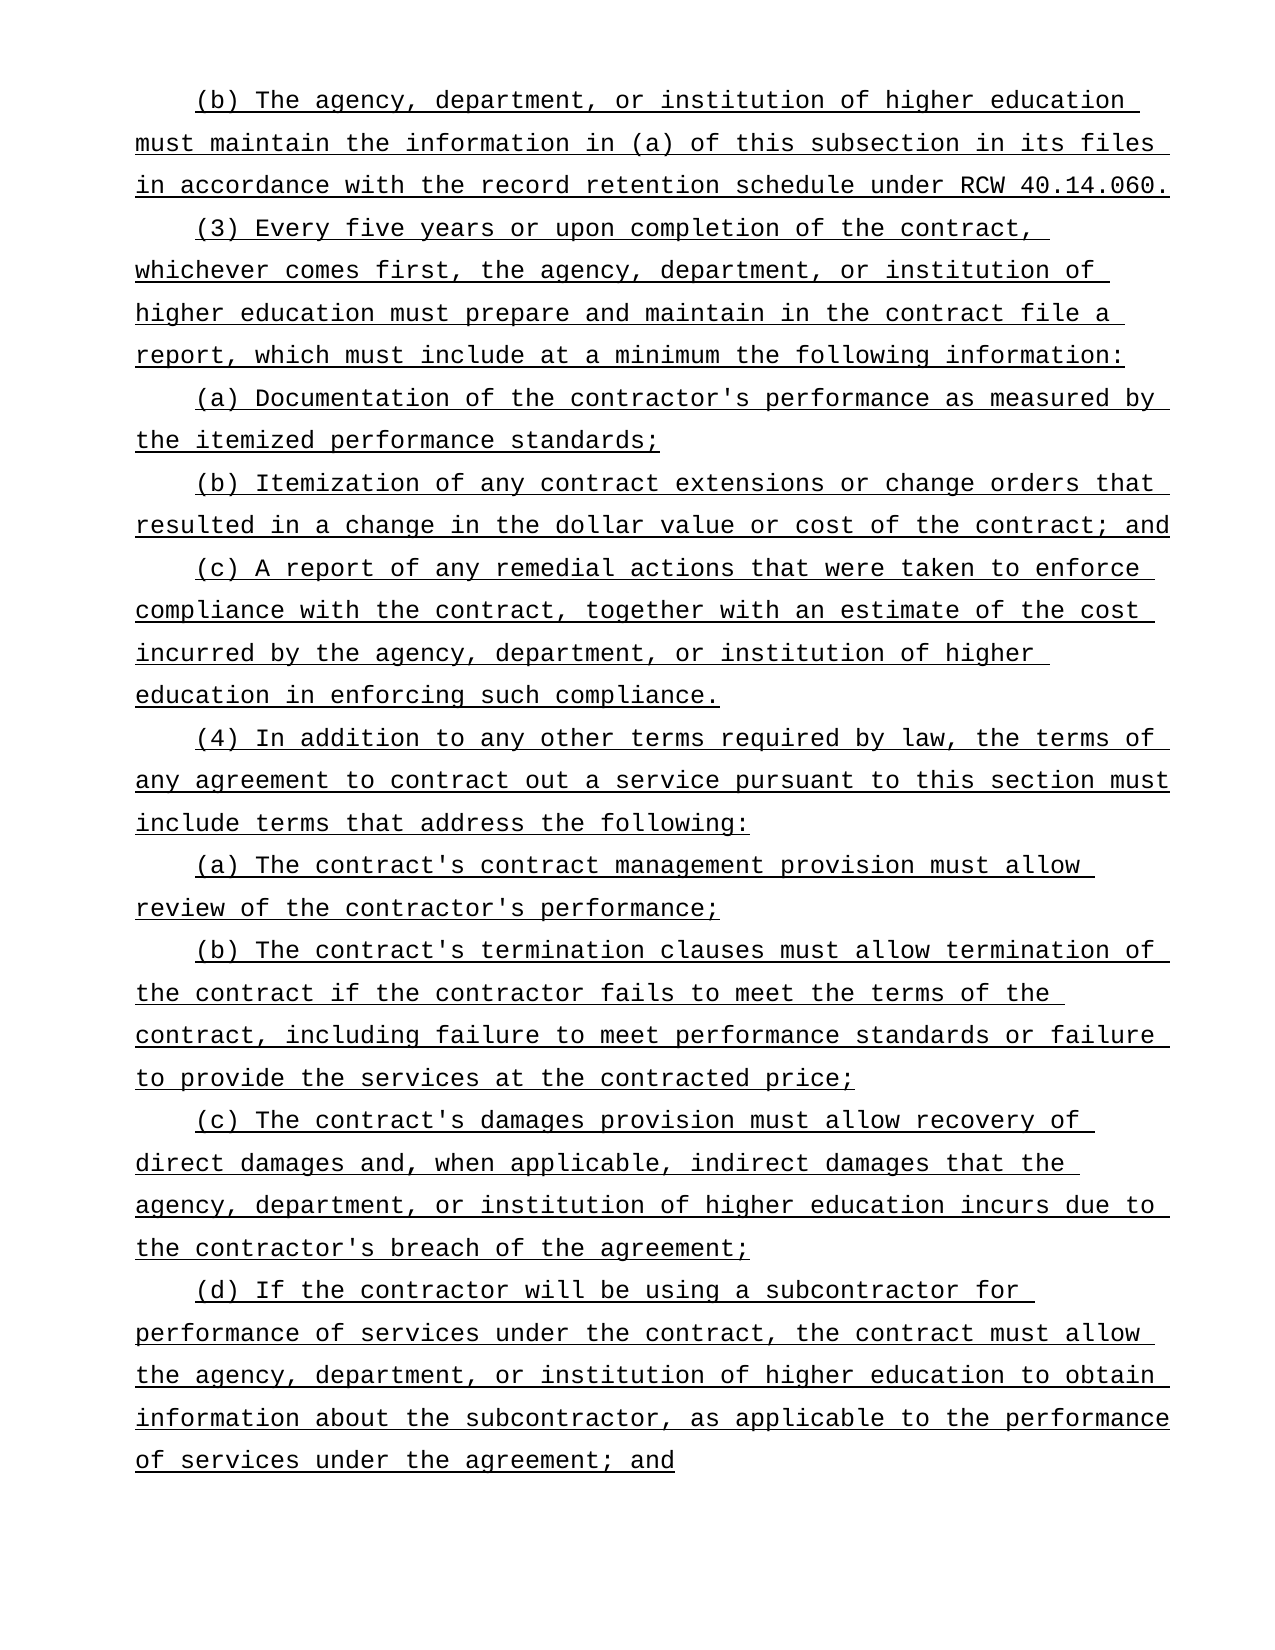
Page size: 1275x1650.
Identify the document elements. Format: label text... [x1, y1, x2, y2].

text (c) The contract's damages provision must allow recovery of direct damages and, when applicable, indirect damages that the agency, department, or institution of higher education incurs due to the contractor's breach of the agreement; [135, 1095, 1170, 1216]
text (c) The contract's damages provision must allow recovery of direct damages and, when applicable, indirect damages that the agency, department, or institution of higher education incurs due to the contractor's breach of the agreement; [135, 1218, 1170, 1265]
text (3) Every five years or upon completion of the contract, whichever comes first, the agency, department, or institution of higher education must prepare and maintain in the contract file a report, which must include at a minimum the following information: [135, 202, 1170, 372]
text (4) In addition to any other terms required by law, the terms of any agreement to contract out a service pursuant to this section must include terms that address the following: [135, 712, 1170, 791]
text (a) Documentation of the contractor's performance as measured by the itemized performance standards; [135, 372, 1170, 457]
text (c) A report of any remedial actions that were taken to enforce compliance with the contract, together with an estimate of the cost incurred by the agency, department, or institution of higher education in enforcing such compliance. [135, 542, 1170, 712]
text (a) The contract's contract management provision must allow review of the contractor's performance; [135, 840, 1170, 925]
text (4) In addition to any other terms required by law, the terms of any agreement to contract out a service pursuant to this section must include terms that address the following: [135, 793, 1170, 840]
text (b) Itemization of any contract extensions or change orders that resulted in a change in the dollar value or cost of the contract; and [135, 457, 1170, 536]
text (d) If the contractor will be using a subcontractor for performance of services under the contract, the contract must allow the agency, department, or institution of higher education to obtain information about the subcontractor, as applicable to the performance of services under the agreement; and [135, 1430, 1170, 1477]
text (b) The agency, department, or institution of higher education must maintain the information in (a) of this subsection in its files in accordance with the record retention schedule under RCW 40.14.060. [135, 155, 1170, 196]
text (d) If the contractor will be using a subcontractor for performance of services under the contract, the contract must allow the agency, department, or institution of higher education to obtain information about the subcontractor, as applicable to the performance of services under the agreement; and [135, 1265, 1170, 1386]
text (b) The agency, department, or institution of higher education must maintain the information in (a) of this subsection in its files in accordance with the record retention schedule under RCW 40.14.060. [135, 75, 1170, 154]
text (b) The contract's termination clauses must allow termination of the contract if the contractor fails to meet the terms of the contract, including failure to meet performance standards or failure to provide the services at the contracted price; [135, 925, 1170, 1046]
text (d) If the contractor will be using a subcontractor for performance of services under the contract, the contract must allow the agency, department, or institution of higher education to obtain information about the subcontractor, as applicable to the performance of services under the agreement; and [135, 1388, 1170, 1429]
text (b) The contract's termination clauses must allow termination of the contract if the contractor fails to meet the terms of the contract, including failure to meet performance standards or failure to provide the services at the contracted price; [135, 1048, 1170, 1095]
